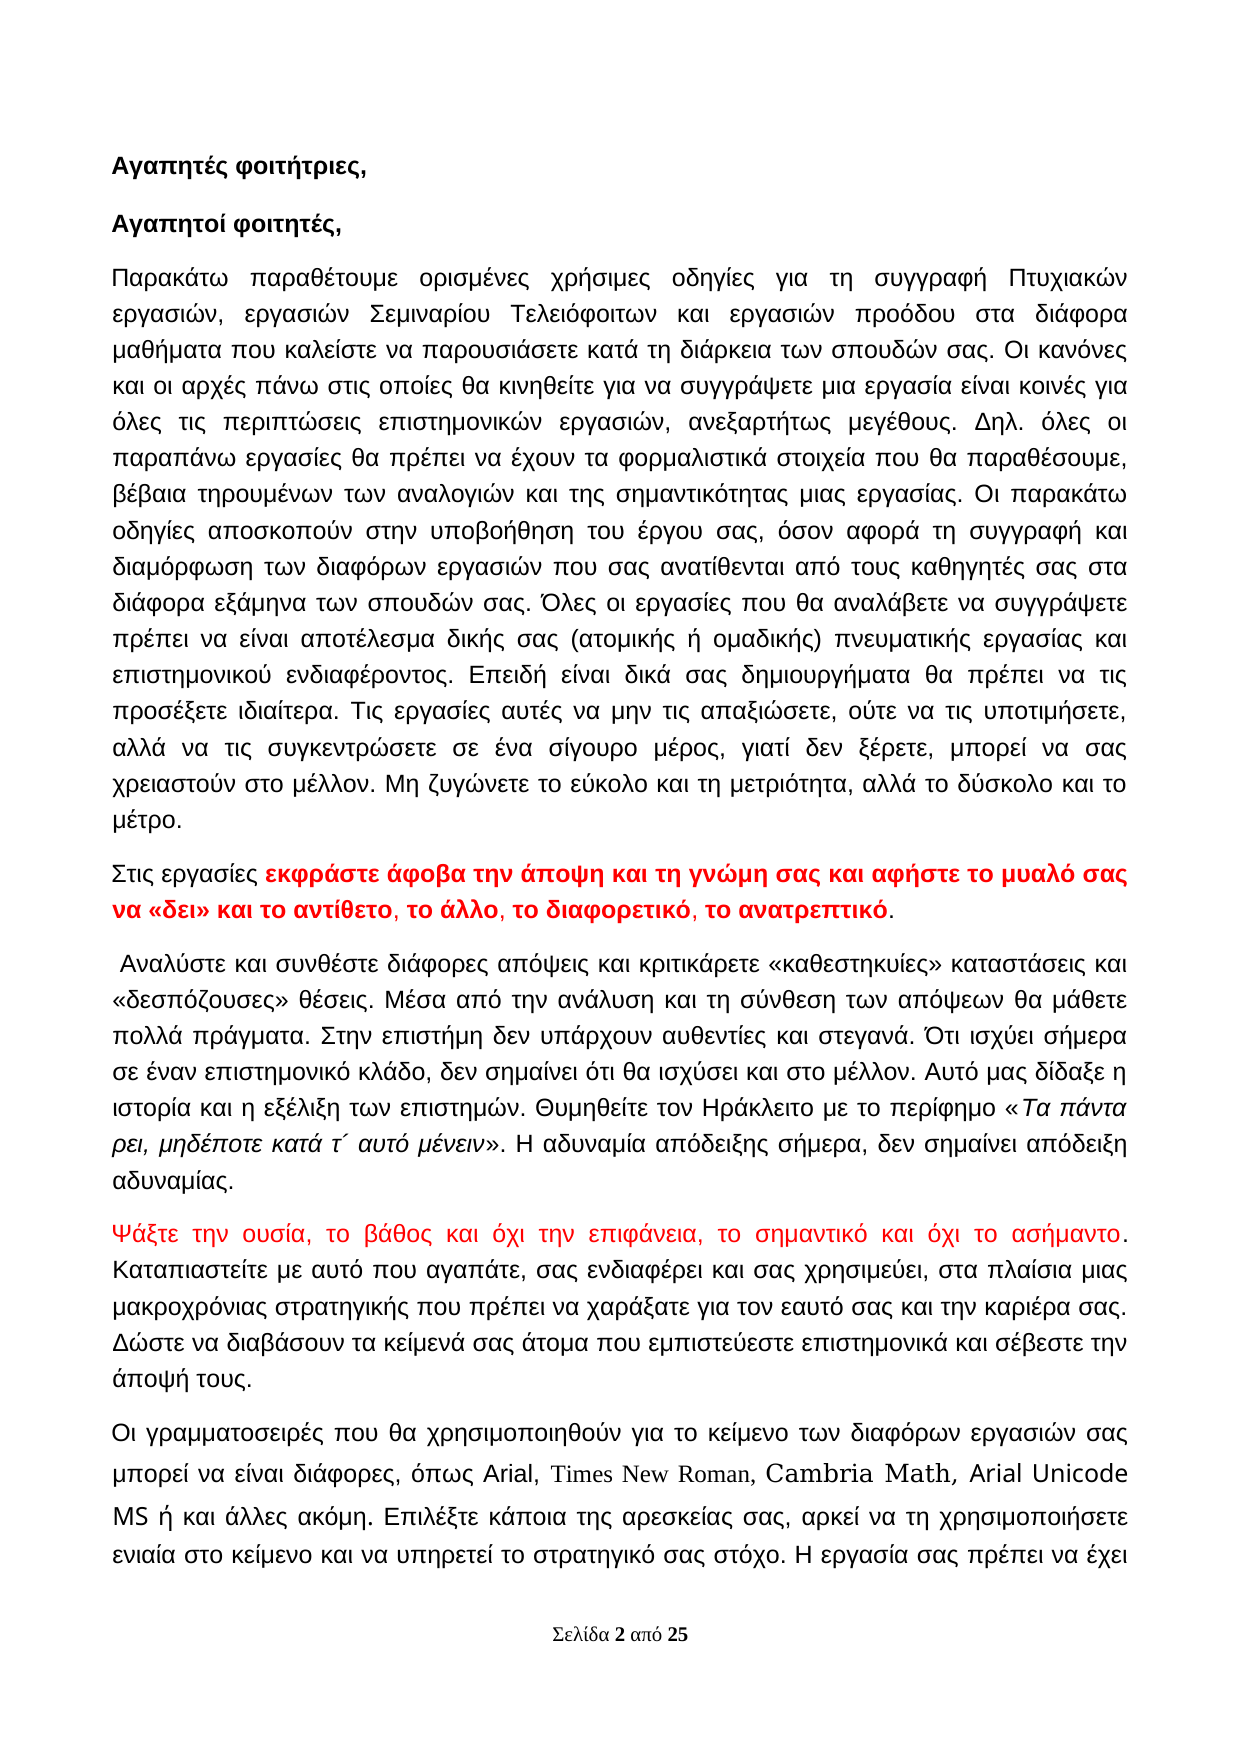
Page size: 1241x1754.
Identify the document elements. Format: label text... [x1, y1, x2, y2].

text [111, 1418, 1129, 1568]
text Αγαπητές φοιτήτριες, [111, 151, 1130, 179]
text Παρακάτω παραθέτουμε ορισμένες χρήσιμες οδηγίες για τη συγγραφή Πτυχιακών εργασιών, εργασιών Σεμιναρίου Τελειόφοιτων και εργασιών προόδου στα διάφορα μαθήματα που καλείστε να παρουσιάσετε κατά τη διάρκεια των σπουδών σας. Οι κανόνες και οι αρχές πάνω στις οποίες θα κινηθείτε για να συγγράψετε μια εργασία είναι κοινές για όλες τις περιπτώσεις επιστημονικών εργασιών, ανεξαρτήτως μεγέθους. Δηλ. όλες οι παραπάνω εργασίες θα πρέπει να έχουν τα φορμαλιστικά στοιχεία που θα παραθέσουμε, βέβαια τηρουμένων των αναλογιών και της σημαντικότητας μιας εργασίας. Οι παρακάτω οδηγίες αποσκοπούν στην υποβοήθηση του έργου σας, όσον αφορά τη συγγραφή και διαμόρφωση των διαφόρων εργασιών που σας ανατίθενται από τους καθηγητές σας στα διάφορα εξάμηνα των σπουδών σας. Όλες οι εργασίες που θα αναλάβετε να συγγράψετε πρέπει να είναι αποτέλεσμα δικής σας (ατομικής ή ομαδικής) πνευματικής εργασίας και επιστημονικού ενδιαφέροντος. Επειδή είναι δικά σας δημιουργήματα θα πρέπει να τις προσέξετε ιδιαίτερα. Τις εργασίες αυτές να μην τις απαξιώσετε, ούτε να τις υποτιμήσετε, αλλά να τις συγκεντρώσετε σε ένα σίγουρο μέρος, γιατί δεν ξέρετε, μπορεί να σας χρειαστούν στο μέλλον. Μη ζυγώνετε το εύκολο και τη μετριότητα, αλλά το δύσκολο και το μέτρο. [111, 263, 1129, 833]
text Ψάξτε την ουσία, το βάθος και όχι την επιφάνεια, το σημαντικό και όχι το ασήμαντο. Καταπιαστείτε με αυτό που αγαπάτε, σας ενδιαφέρει και σας χρησιμεύει, στα πλαίσια μιας μακροχρόνιας στρατηγικής που πρέπει να χαράξατε για τον εαυτό σας και την καριέρα σας. Δώστε να διαβάσουν τα κείμενά σας άτομα που εμπιστεύεστε επιστημονικά και σέβεστε την άποψή τους. [111, 1219, 1129, 1393]
text Αναλύστε και συνθέστε διάφορες απόψεις και κριτικάρετε «καθεστηκυίες» καταστάσεις και «δεσπόζουσες» θέσεις. Μέσα από την ανάλυση και τη σύνθεση των απόψεων θα μάθετε πολλά πράγματα. Στην επιστήμη δεν υπάρχουν αυθεντίες και στεγανά. Ότι ισχύει σήμερα σε έναν επιστημονικό κλάδο, δεν σημαίνει ότι θα ισχύσει και στο μέλλον. Αυτό μας δίδαξε η ιστορία και η εξέλιξη των επιστημών. Θυμηθείτε τον Ηράκλειτο με το περίφημο «Τα πάντα ρει, μηδέποτε κατά τ´ αυτό μένειν». Η αδυναμία απόδειξης σήμερα, δεν σημαίνει απόδειξη αδυναμίας. [111, 949, 1129, 1194]
text Στις εργασίες εκφράστε άφοβα την άποψη και τη γνώμη σας και αφήστε το μυαλό σας να «δει» και το αντίθετο, το άλλο, το διαφορετικό, το ανατρεπτικό. [111, 859, 1129, 924]
text Αγαπητοί φοιτητές, [111, 209, 1130, 238]
